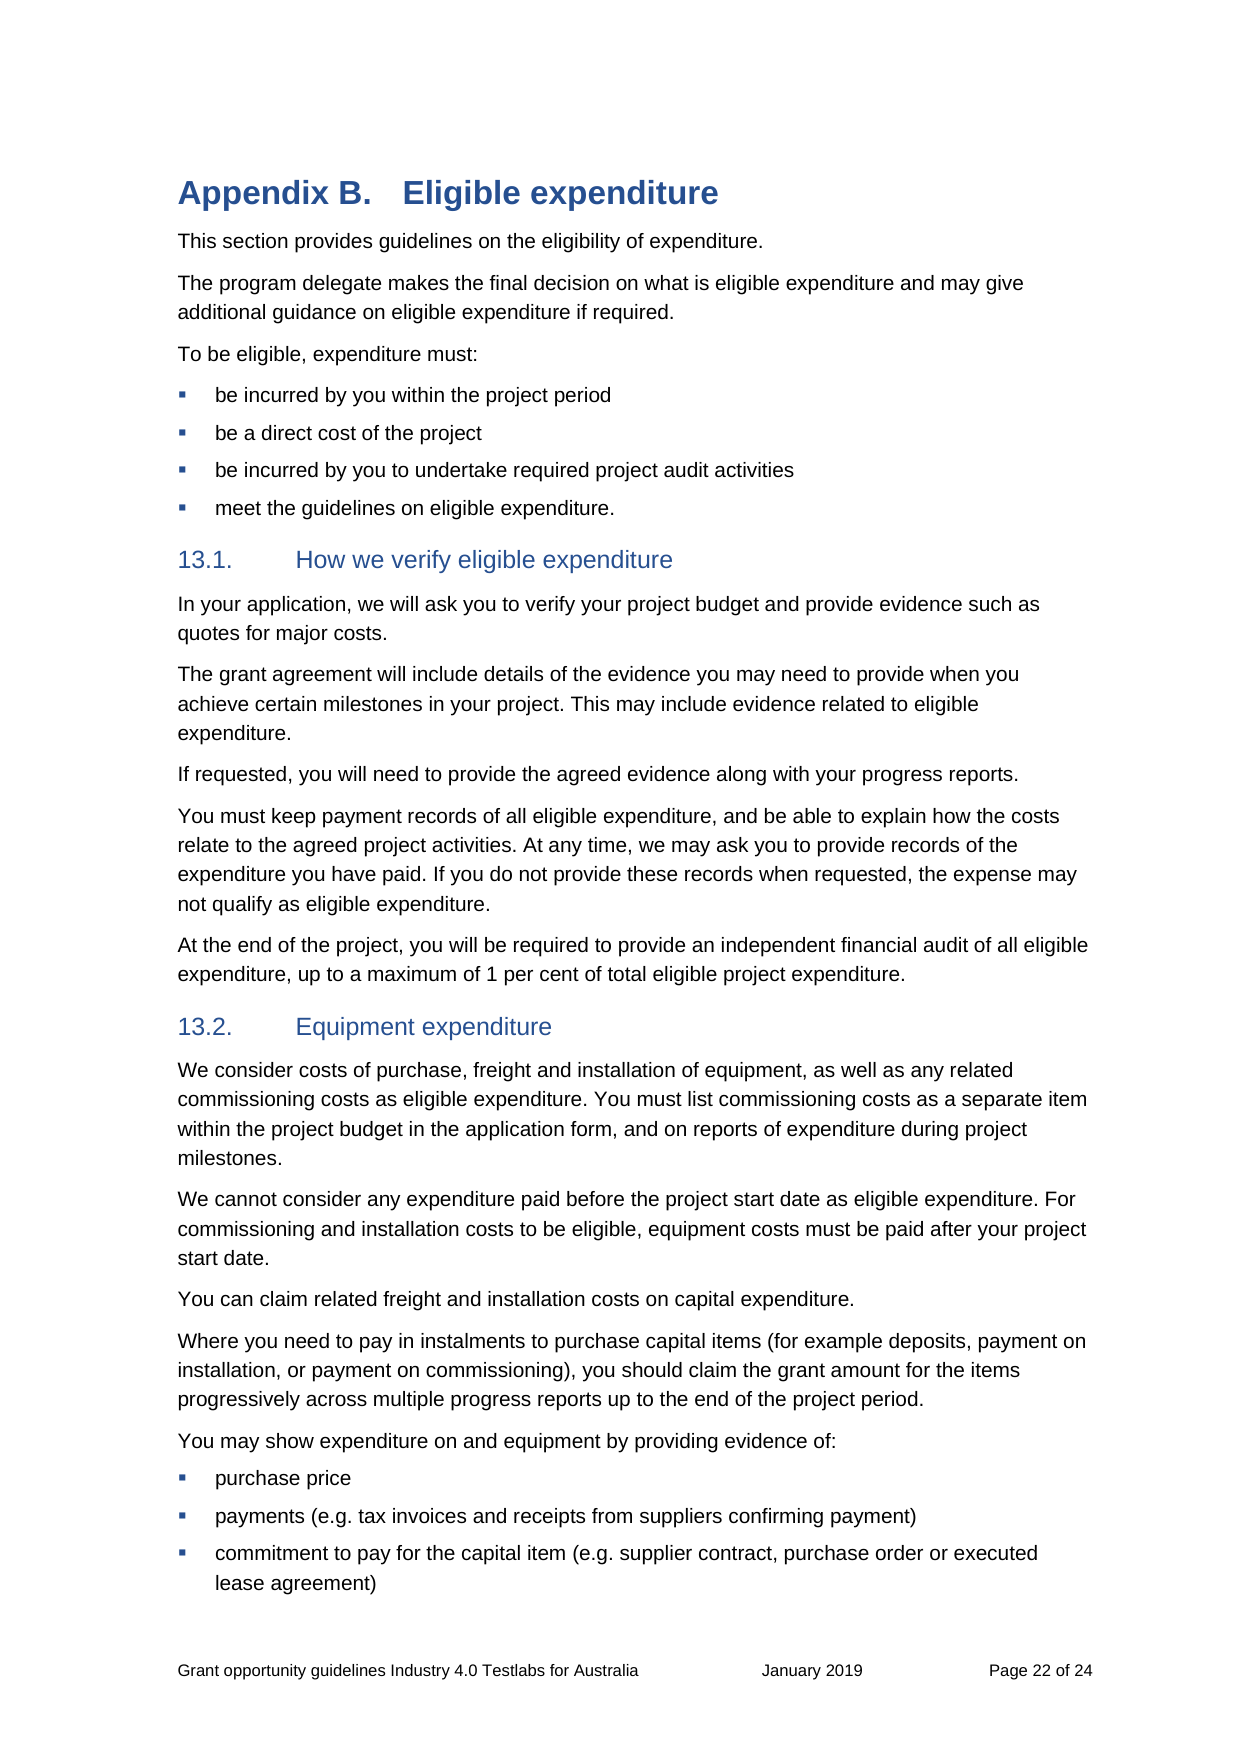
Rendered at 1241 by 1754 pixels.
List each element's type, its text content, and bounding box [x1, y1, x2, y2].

list commitment to pay for the capital item (e.g. supplier contract, purchase order or executed lease agreement) [177, 1536, 1092, 1594]
text At the end of the project, you will be required to provide an independent financial audit of all eligible expenditure, up to a maximum of 1 per cent of total eligible project expenditure. [177, 928, 1092, 986]
subtitle Eligible expenditure [177, 173, 1092, 211]
text The program delegate makes the final decision on what is eligible expenditure and may give additional guidance on eligible expenditure if required. [177, 265, 1092, 324]
text In your application, we will ask you to verify your project budget and provide evidence such as quotes for major costs. [177, 586, 1092, 644]
text This section provides guidelines on the eligibility of expenditure. [177, 224, 1092, 253]
list be incurred by you within the project period [177, 378, 1092, 407]
list be incurred by you to undertake required project audit activities [177, 453, 1092, 482]
text Where you need to pay in instalments to purchase capital items (for example deposits, payment on installation, or payment on commissioning), you should claim the grant amount for the items progressively across multiple progress reports up to the end of the project period. [177, 1324, 1092, 1411]
text If requested, you will need to provide the agreed evidence along with your progress reports. [177, 757, 1092, 786]
text You must keep payment records of all eligible expenditure, and be able to explain how the costs relate to the agreed project activities. At any time, we may ask you to provide records of the expenditure you have paid. If you do not provide these records when requested, the expense may not qualify as eligible expenditure. [177, 799, 1092, 915]
text To be eligible, expenditure must: [177, 336, 1092, 365]
text The grant agreement will include details of the evidence you may need to provide when you achieve certain milestones in your project. This may include evidence related to eligible expenditure. [177, 657, 1092, 744]
list meet the guidelines on eligible expenditure. [177, 490, 1092, 519]
list payments (e.g. tax invoices and receipts from suppliers confirming payment) [177, 1499, 1092, 1528]
subtitle How we verify eligible expenditure [177, 544, 1092, 574]
list be a direct cost of the project [177, 415, 1092, 444]
text You may show expenditure on and equipment by providing evidence of: [177, 1424, 1092, 1453]
subtitle Equipment expenditure [177, 1011, 1092, 1040]
text We consider costs of purchase, freight and installation of equipment, as well as any related commissioning costs as eligible expenditure. You must list commissioning costs as a separate item within the project budget in the application form, and on reports of expenditure during project milestones. [177, 1053, 1092, 1169]
text You can claim related freight and installation costs on capital expenditure. [177, 1282, 1092, 1311]
list purchase price [177, 1461, 1092, 1490]
text We cannot consider any expenditure paid before the project start date as eligible expenditure. For commissioning and installation costs to be eligible, equipment costs must be paid after your project start date. [177, 1182, 1092, 1269]
